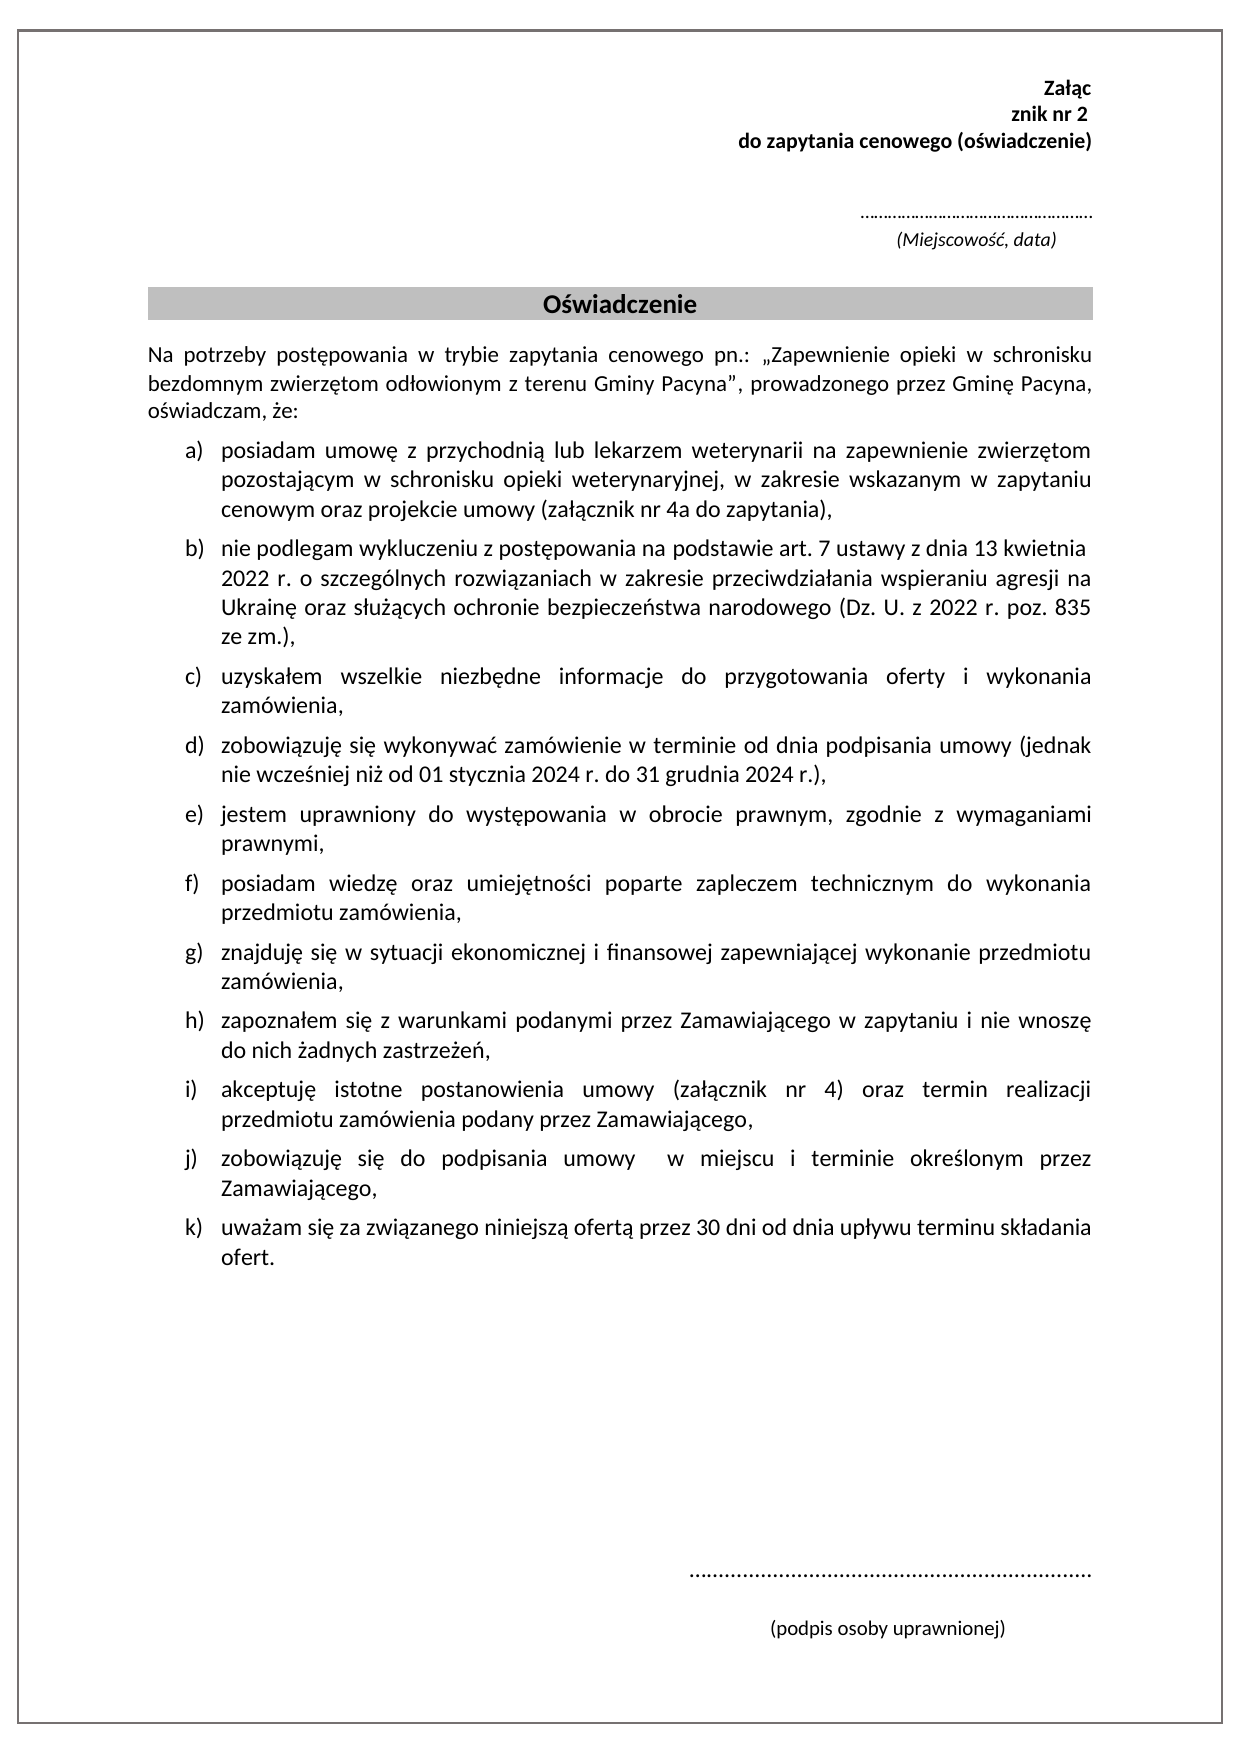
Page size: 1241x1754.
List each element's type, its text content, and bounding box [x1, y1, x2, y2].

text (Miejscowość, data) [148, 227, 1093, 251]
list posiadam wiedzę oraz umiejętności poparte zapleczem technicznym do wykonania przedmiotu zamówienia, [185, 868, 1093, 926]
list posiadam umowę z przychodnią lub lekarzem weterynarii na zapewnienie zwierzętom pozostającym w schronisku opieki weterynaryjnej, w zakresie wskazanym w zapytaniu cenowym oraz projekcie umowy (załącznik nr 4a do zapytania), [185, 435, 1093, 523]
list jestem uprawniony do występowania w obrocie prawnym, zgodnie z wymaganiami prawnymi, [185, 799, 1093, 857]
list zapoznałem się z warunkami podanymi przez Zamawiającego w zapytaniu i nie wnoszę do nich żadnych zastrzeżeń, [185, 1006, 1093, 1064]
list nie podlegam wykluczeniu z postępowania na podstawie art. 7 ustawy z dnia 13 kwietnia 2022 r. o szczególnych rozwiązaniach w zakresie przeciwdziałania wspieraniu agresji na Ukrainę oraz służących ochronie bezpieczeństwa narodowego (Dz. U. z 2022 r. poz. 835 ze zm.), [185, 533, 1093, 650]
list zobowiązuję się do podpisania umowy w miejscu i terminie określonym przez Zamawiającego, [185, 1143, 1093, 1202]
list uważam się za związanego niniejszą ofertą przez 30 dni od dnia upływu terminu składania ofert. [185, 1212, 1093, 1271]
text Na potrzeby postępowania w trybie zapytania cenowego pn.: „Zapewnienie opieki w schronisku bezdomnym zwierzętom odłowionym z terenu Gminy Pacyna”, prowadzonego przez Gminę Pacyna, oświadczam, że: [148, 341, 1093, 425]
list zobowiązuję się wykonywać zamówienie w terminie od dnia podpisania umowy (jednak nie wcześniej niż od 01 stycznia 2024 r. do 31 grudnia 2024 r.), [185, 730, 1093, 788]
list uzyskałem wszelkie niezbędne informacje do przygotowania oferty i wykonania zamówienia, [185, 661, 1093, 719]
text Oświadczenie [148, 287, 1093, 320]
list akceptuję istotne postanowienia umowy (załącznik nr 4) oraz termin realizacji przedmiotu zamówienia podany przez Zamawiającego, [185, 1074, 1093, 1133]
list znajduję się w sytuacji ekonomicznej i finansowej zapewniającej wykonanie przedmiotu zamówienia, [185, 937, 1093, 995]
text …………………………………………… [148, 199, 1093, 223]
